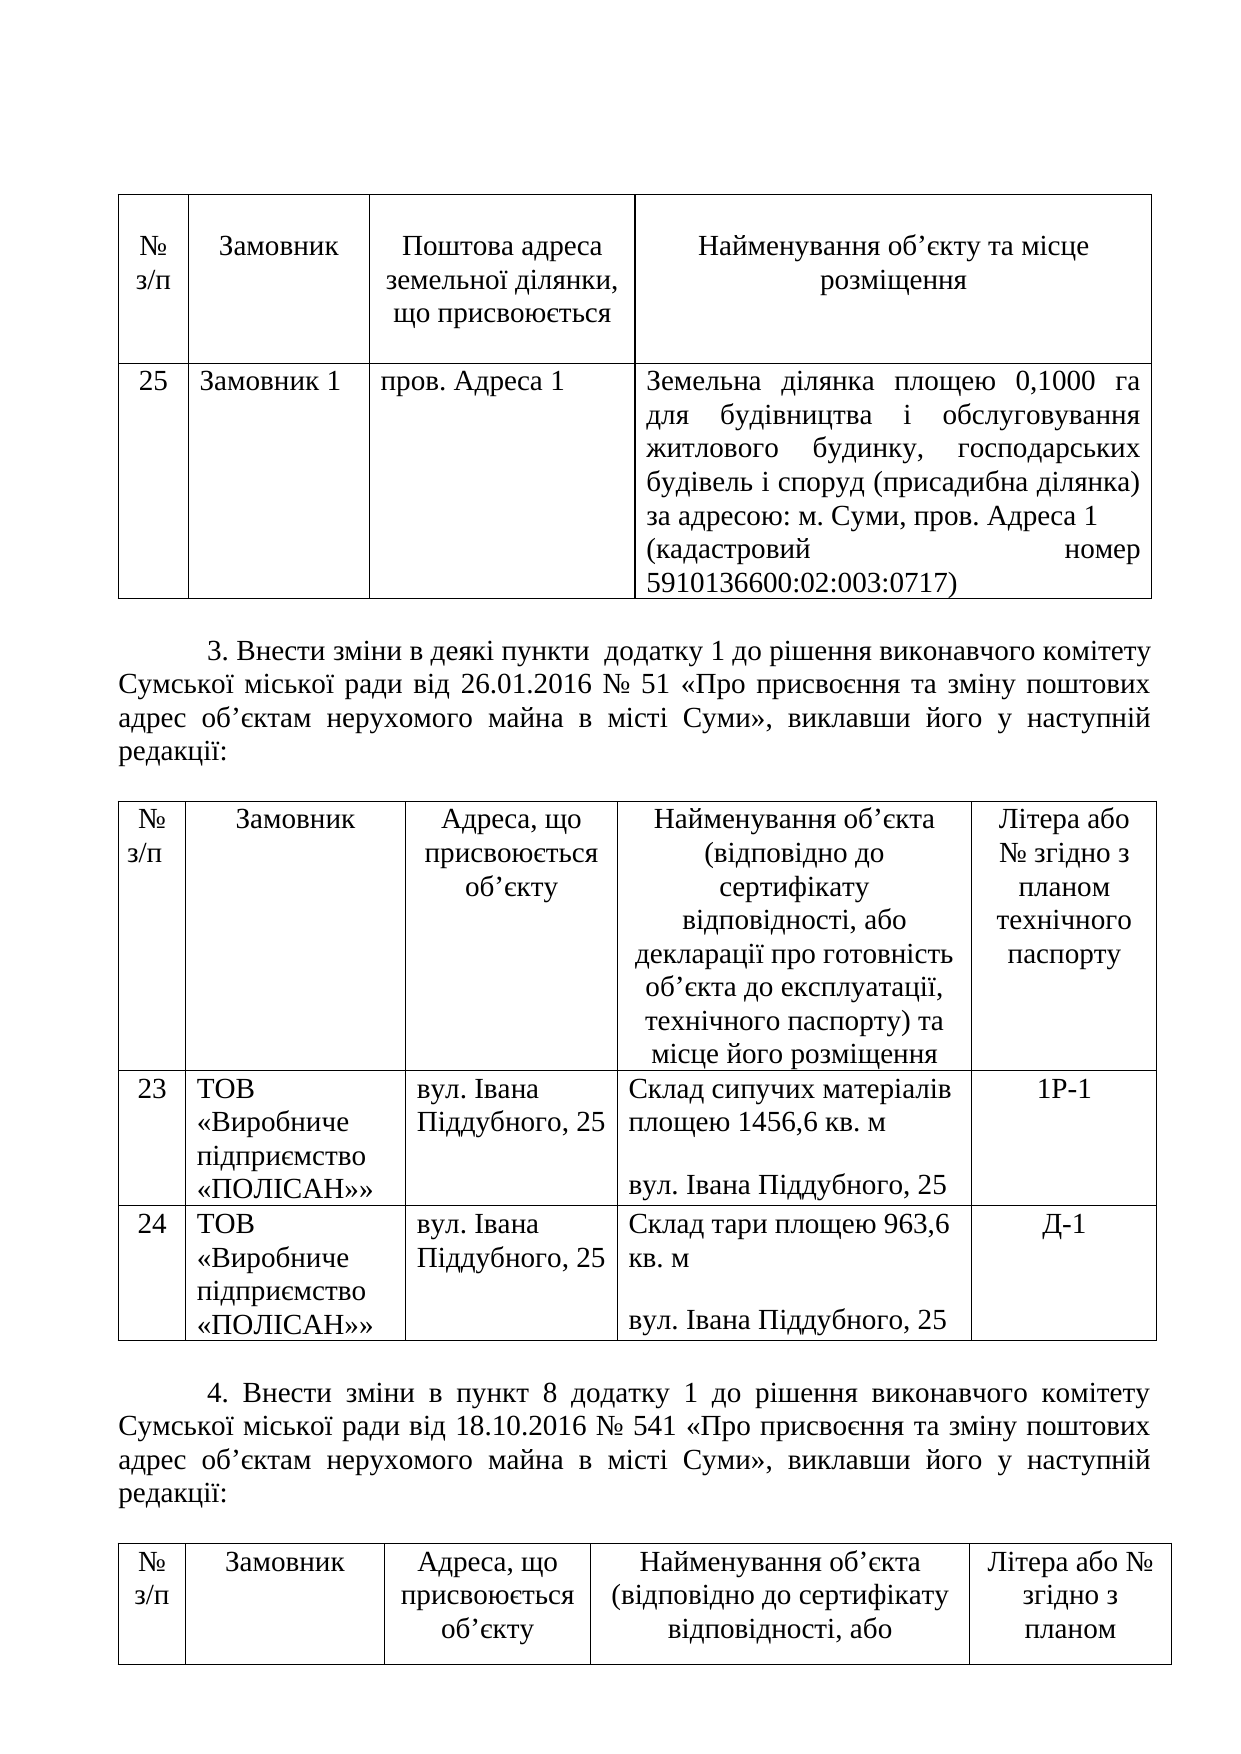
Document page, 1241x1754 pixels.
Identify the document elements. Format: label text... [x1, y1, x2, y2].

table_cell ТОВ «Виробниче підприємство «ПОЛІСАН»» [186, 1206, 405, 1340]
table_cell пров. Адреса 1 [370, 364, 634, 598]
list 3. Внести зміни в деякі пункти додатку 1 до рішення виконавчого комітету Сумської міської ради від 26.01.2016 № 51 «Про присвоєння та зміну поштових адрес об’єктам нерухомого майна в місті Суми», виклавши його у наступній редакції: [118, 633, 1152, 767]
table_cell Земельна ділянка площею 0,1000 га для будівництва і обслуговування житлового будинку, господарських будівель і споруд (присадибна ділянка) за адресою: м. Суми, пров. Адреса 1 (кадастровий номер 5910136600:02:003:0717) [636, 364, 1151, 598]
table_cell Склад тари площею 963,6 кв. м вул. Івана Піддубного, 25 [618, 1206, 971, 1340]
table_cell Замовник 1 [189, 364, 369, 598]
table_cell Д-1 [972, 1206, 1156, 1340]
table_header Поштова адреса земельної ділянки, що присвоюється [370, 195, 634, 362]
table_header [970, 1544, 1171, 1664]
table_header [591, 1544, 969, 1664]
table_cell ТОВ «Виробниче підприємство «ПОЛІСАН»» [186, 1071, 405, 1205]
table_cell 24 [119, 1206, 185, 1340]
table_header № з/п [119, 802, 185, 1070]
table_cell вул. Івана Піддубного, 25 [406, 1071, 617, 1205]
list 4. Внести зміни в пункт 8 додатку 1 до рішення виконавчого комітету Сумської міської ради від 18.10.2016 № 541 «Про присвоєння та зміну поштових адрес об’єктам нерухомого майна в місті Суми», виклавши його у наступній редакції: [118, 1375, 1152, 1509]
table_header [385, 1544, 590, 1664]
table_header Замовник [186, 802, 405, 1070]
table_header Найменування об’єкту та місце розміщення [636, 195, 1151, 362]
table_header Літера або № згідно з планом технічного паспорту [972, 802, 1156, 1070]
table_header № з/п [119, 1544, 185, 1664]
table_header Замовник [186, 1544, 384, 1664]
table_header Адреса, що присвоюється об’єкту [406, 802, 617, 1070]
table_cell 25 [119, 364, 188, 598]
table_cell 1Р-1 [972, 1071, 1156, 1205]
table_cell вул. Івана Піддубного, 25 [406, 1206, 617, 1340]
table_header Замовник [189, 195, 369, 362]
table_cell 23 [119, 1071, 185, 1205]
table_cell Склад сипучих матеріалів площею 1456,6 кв. м вул. Івана Піддубного, 25 [618, 1071, 971, 1205]
table_header № з/п [119, 195, 188, 362]
